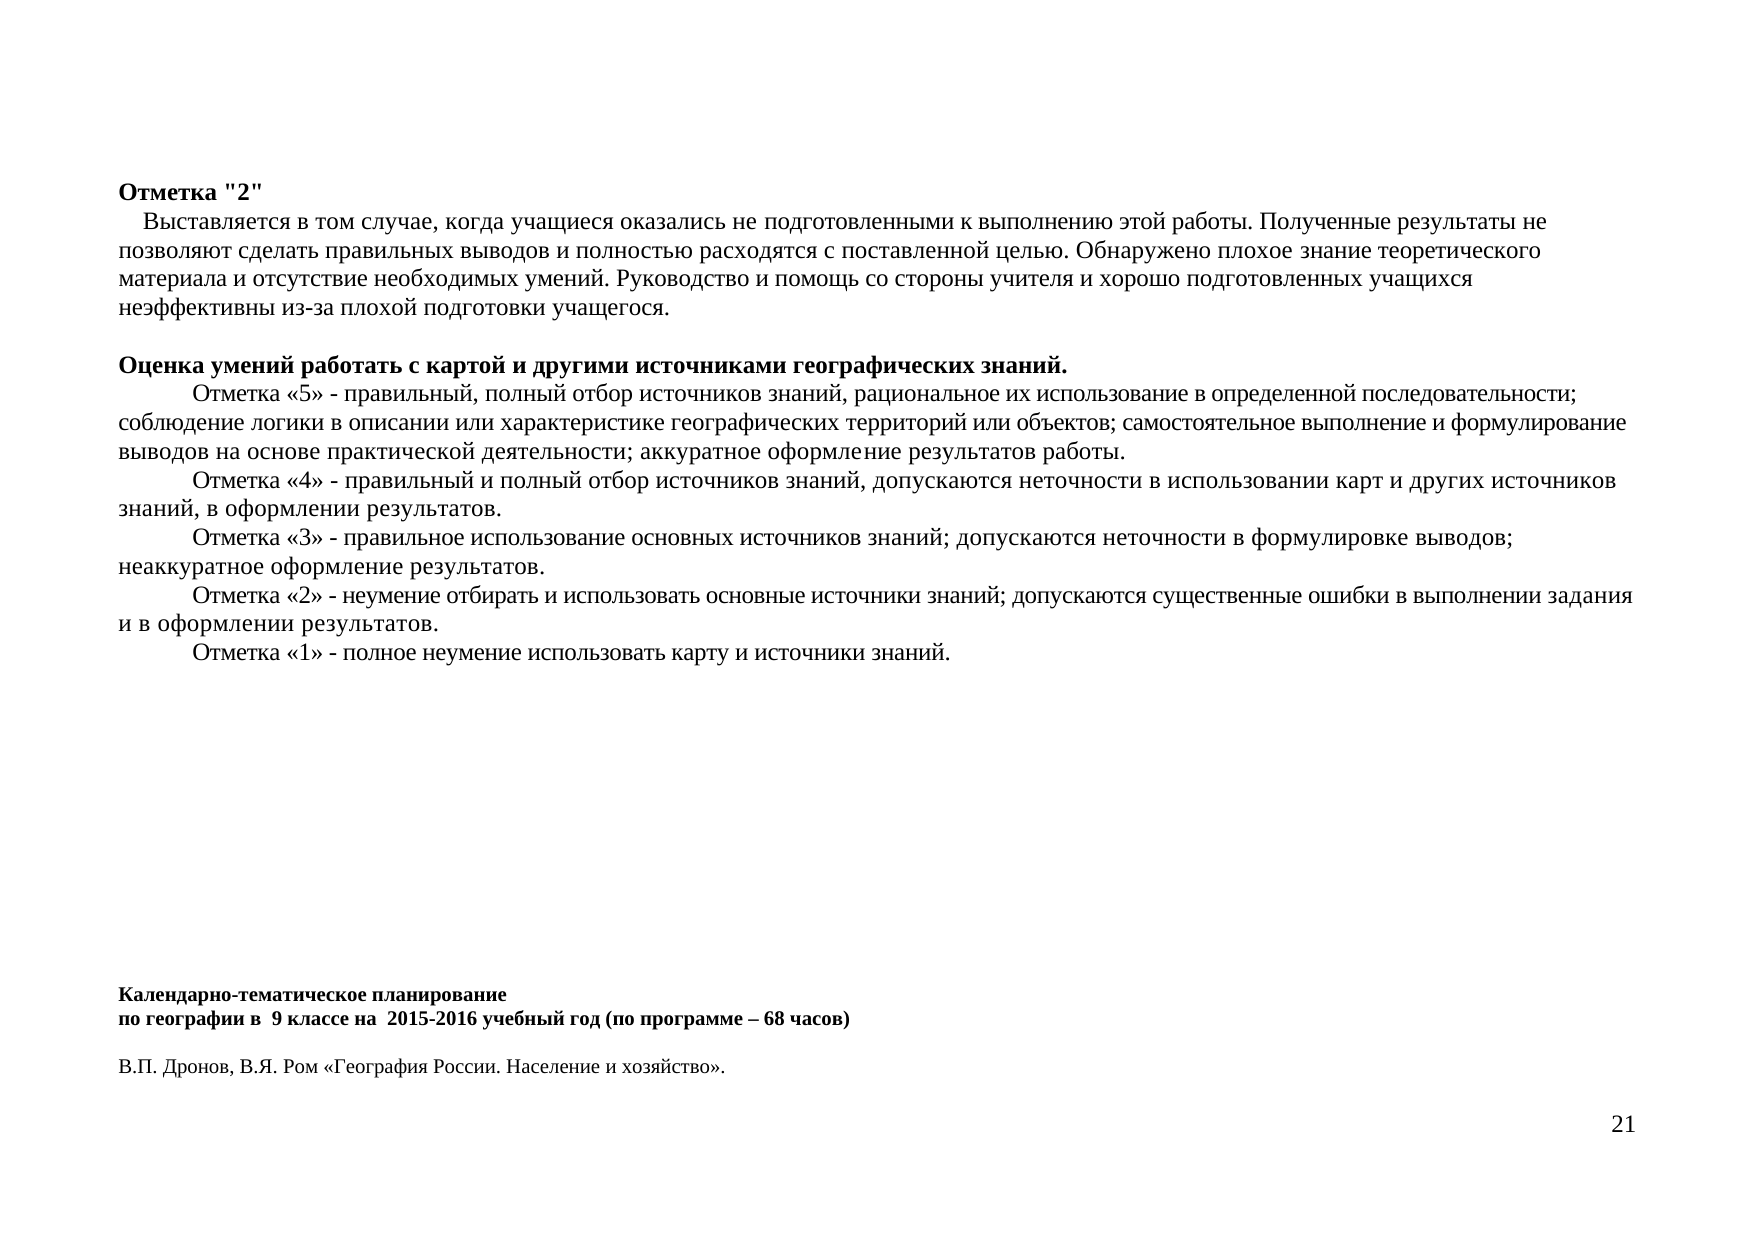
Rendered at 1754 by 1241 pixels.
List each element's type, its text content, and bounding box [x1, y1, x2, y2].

text Отметка «3» - правильное использование основных источников знаний; допускаются неточности в формулировке выводов; неаккуратное оформление результатов. [118, 522, 1636, 580]
text Отметка «4» - правильный и полный отбор источников знаний, допускаются неточности в использовании карт и других источников знаний, в оформлении результатов. [118, 465, 1636, 522]
text Отметка "2" [118, 177, 1633, 206]
text Календарно-тематическое планирование [118, 982, 1636, 1006]
text Отметка «5» - правильный, полный отбор источников знаний, рациональное их использование в определенной последовательности; соблюдение логики в описании или характеристике географических территорий или объектов; самостоятельное выполнение и формулирование выводов на основе практической деятельности; аккуратное оформление результатов работы. [118, 378, 1636, 465]
text В.П. Дронов, В.Я. Ром «География России. Население и хозяйство». [118, 1054, 1636, 1078]
text Отметка «2» - неумение отбирать и использовать основные источники знаний; допускаются существенные ошибки в выполнении задания и в оформлении результатов. [118, 580, 1636, 637]
text по географии в 9 классе на 2015-2016 учебный год (по программе – 68 часов) [118, 1006, 1636, 1030]
text Выставляется в том случае, когда учащиеся оказались не подготовленными к выполнению этой работы. Полученные результаты не позволяют сделать правильных выводов и полностью расходятся с поставленной целью. Обнаружено плохое знание теоретического материала и отсутствие необходимых умений. Руководство и помощь со стороны учителя и хорошо подготовленных учащихся неэффективны из-за плохой подготовки учащегося. [118, 206, 1636, 321]
text Отметка «1» - полное неумение использовать карту и источники знаний. [118, 637, 1636, 666]
text Оценка умений работать с картой и другими источниками географических знаний. [118, 350, 1636, 378]
